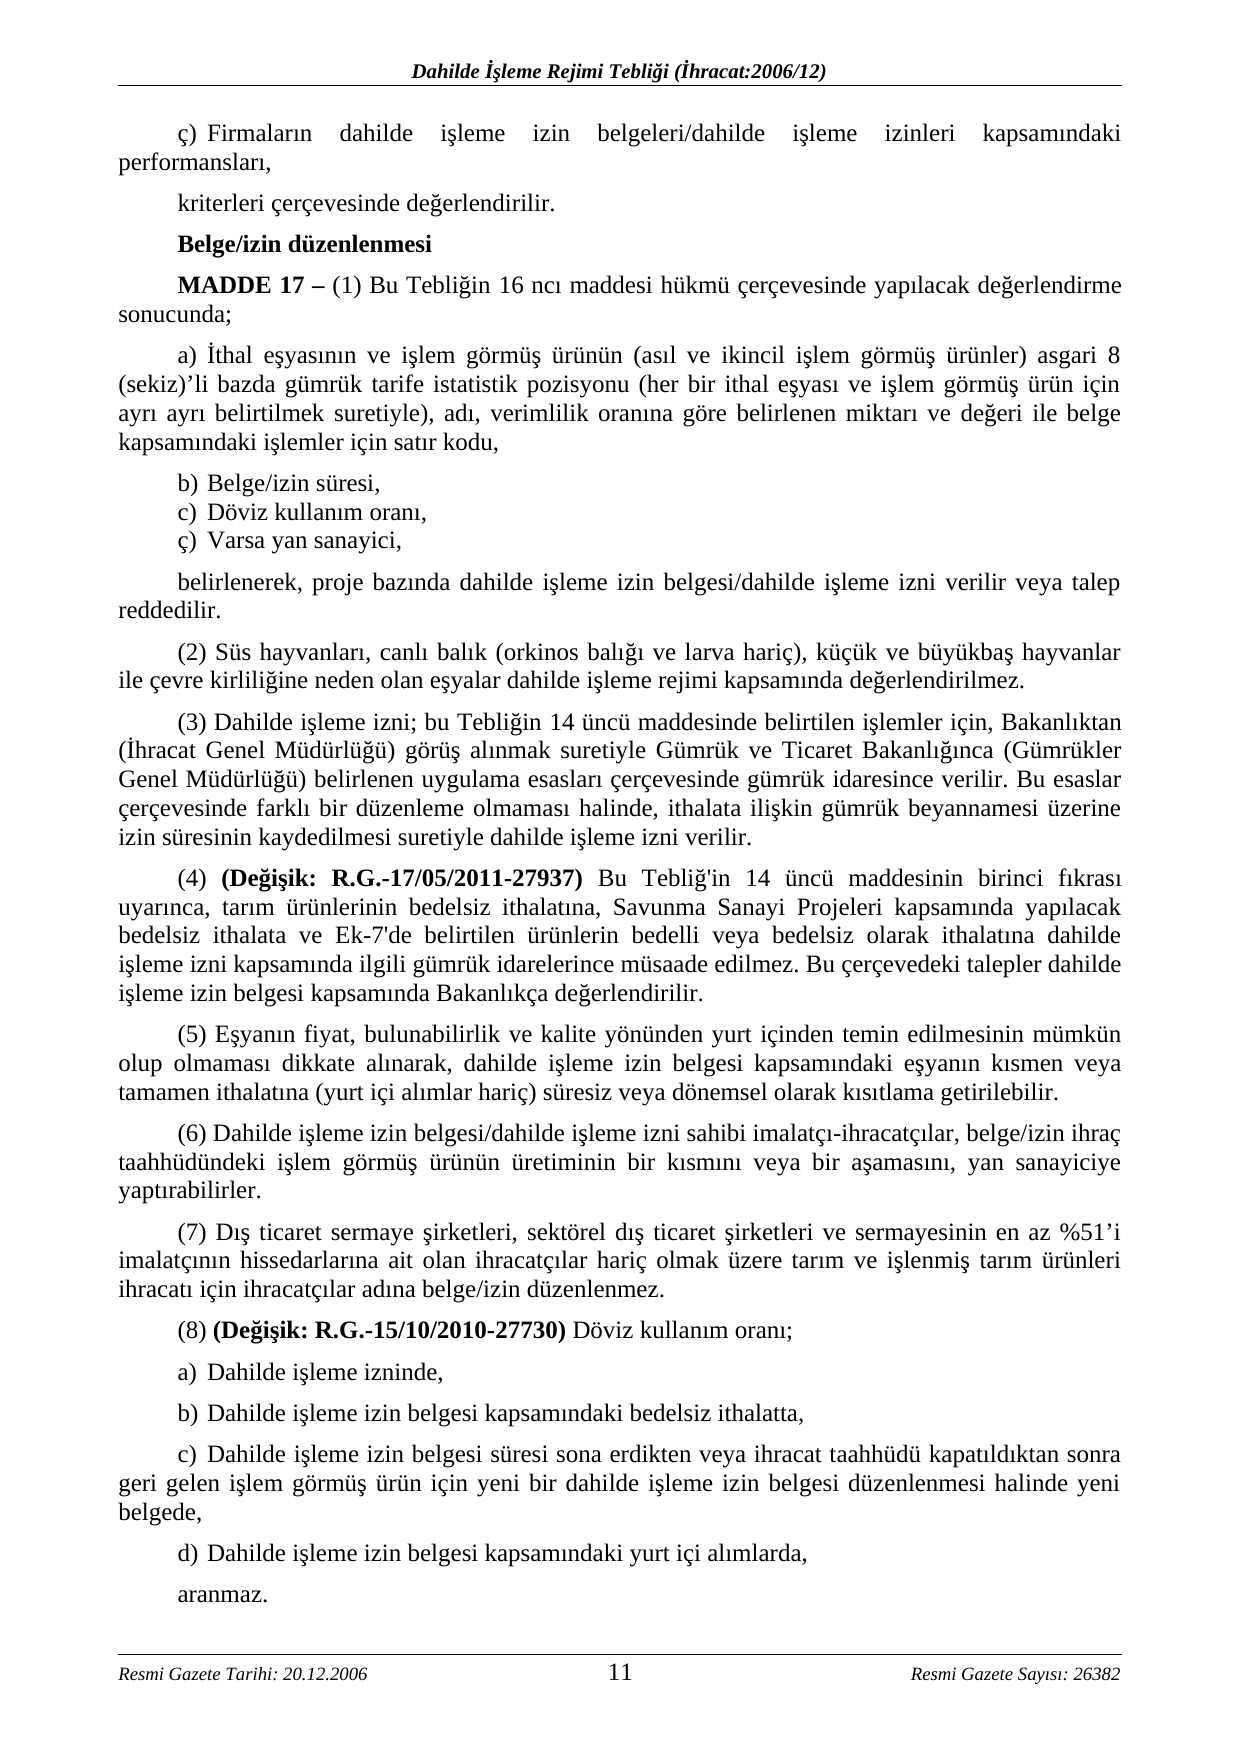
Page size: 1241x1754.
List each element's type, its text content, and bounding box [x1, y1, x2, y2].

text ç) Firmaların dahilde işleme izin belgeleri/dahilde işleme izinleri kapsamındaki performansları, [118, 118, 1122, 176]
text (7) Dış ticaret sermaye şirketleri, sektörel dış ticaret şirketleri ve sermayesinin en az %51’i imalatçının hissedarlarına ait olan ihracatçılar hariç olmak üzere tarım ve işlenmiş tarım ürünleri ihracatı için ihracatçılar adına belge/izin düzenlenmez. [118, 1217, 1122, 1303]
text (5) Eşyanın fiyat, bulunabilirlik ve kalite yönünden yurt içinden temin edilmesinin mümkün olup olmaması dikkate alınarak, dahilde işleme izin belgesi kapsamındaki eşyanın kısmen veya tamamen ithalatına (yurt içi alımlar hariç) süresiz veya dönemsel olarak kısıtlama getirilebilir. [118, 1019, 1122, 1106]
text (4) (Değişik: R.G.-17/05/2011-27937) Bu Tebliğ'in 14 üncü maddesinin birinci fıkrası uyarınca, tarım ürünlerinin bedelsiz ithalatına, Savunma Sanayi Projeleri kapsamında yapılacak bedelsiz ithalata ve Ek-7'de belirtilen ürünlerin bedelli veya bedelsiz olarak ithalatına dahilde işleme izni kapsamında ilgili gümrük idarelerince müsaade edilmez. Bu çerçevedeki talepler dahilde işleme izin belgesi kapsamında Bakanlıkça değerlendirilir. [118, 863, 1122, 1007]
text (6) Dahilde işleme izin belgesi/dahilde işleme izni sahibi imalatçı-ihracatçılar, belge/izin ihraç taahhüdündeki işlem görmüş ürünün üretiminin bir kısmını veya bir aşamasını, yan sanayiciye yaptırabilirler. [118, 1118, 1122, 1204]
text (2) Süs hayvanları, canlı balık (orkinos balığı ve larva hariç), küçük ve büyükbaş hayvanlar ile çevre kirliliğine neden olan eşyalar dahilde işleme rejimi kapsamında değerlendirilmez. [118, 637, 1122, 694]
text aranmaz. [118, 1579, 1122, 1608]
text a) Dahilde işleme izninde, [118, 1357, 1122, 1386]
text a) İthal eşyasının ve işlem görmüş ürünün (asıl ve ikincil işlem görmüş ürünler) asgari 8 (sekiz)’li bazda gümrük tarife istatistik pozisyonu (her bir ithal eşyası ve işlem görmüş ürün için ayrı ayrı belirtilmek suretiyle), adı, verimlilik oranına göre belirlenen miktarı ve değeri ile belge kapsamındaki işlemler için satır kodu, [118, 341, 1122, 456]
text d) Dahilde işleme izin belgesi kapsamındaki yurt içi alımlarda, [118, 1538, 1122, 1567]
text c) Dahilde işleme izin belgesi süresi sona erdikten veya ihracat taahhüdü kapatıldıktan sonra geri gelen işlem görmüş ürün için yeni bir dahilde işleme izin belgesi düzenlenmesi halinde yeni belgede, [118, 1439, 1122, 1526]
text ç) Varsa yan sanayici, [118, 526, 1122, 554]
text (3) Dahilde işleme izni; bu Tebliğin 14 üncü maddesinde belirtilen işlemler için, Bakanlıktan (İhracat Genel Müdürlüğü) görüş alınmak suretiyle Gümrük ve Ticaret Bakanlığınca (Gümrükler Genel Müdürlüğü) belirlenen uygulama esasları çerçevesinde gümrük idaresince verilir. Bu esaslar çerçevesinde farklı bir düzenleme olmaması halinde, ithalata ilişkin gümrük beyannamesi üzerine izin süresinin kaydedilmesi suretiyle dahilde işleme izni verilir. [118, 707, 1122, 851]
text kriterleri çerçevesinde değerlendirilir. [118, 188, 1122, 217]
text Belge/izin düzenlenmesi [118, 229, 1122, 258]
text MADDE 17 – (1) Bu Tebliğin 16 ncı maddesi hükmü çerçevesinde yapılacak değerlendirme sonucunda; [118, 271, 1122, 328]
text b) Belge/izin süresi, [118, 468, 1122, 497]
text (8) (Değişik: R.G.-15/10/2010-27730) Döviz kullanım oranı; [118, 1316, 1122, 1344]
text b) Dahilde işleme izin belgesi kapsamındaki bedelsiz ithalatta, [118, 1398, 1122, 1427]
text c) Döviz kullanım oranı, [118, 497, 1122, 526]
text belirlenerek, proje bazında dahilde işleme izin belgesi/dahilde işleme izni verilir veya talep reddedilir. [118, 567, 1122, 624]
